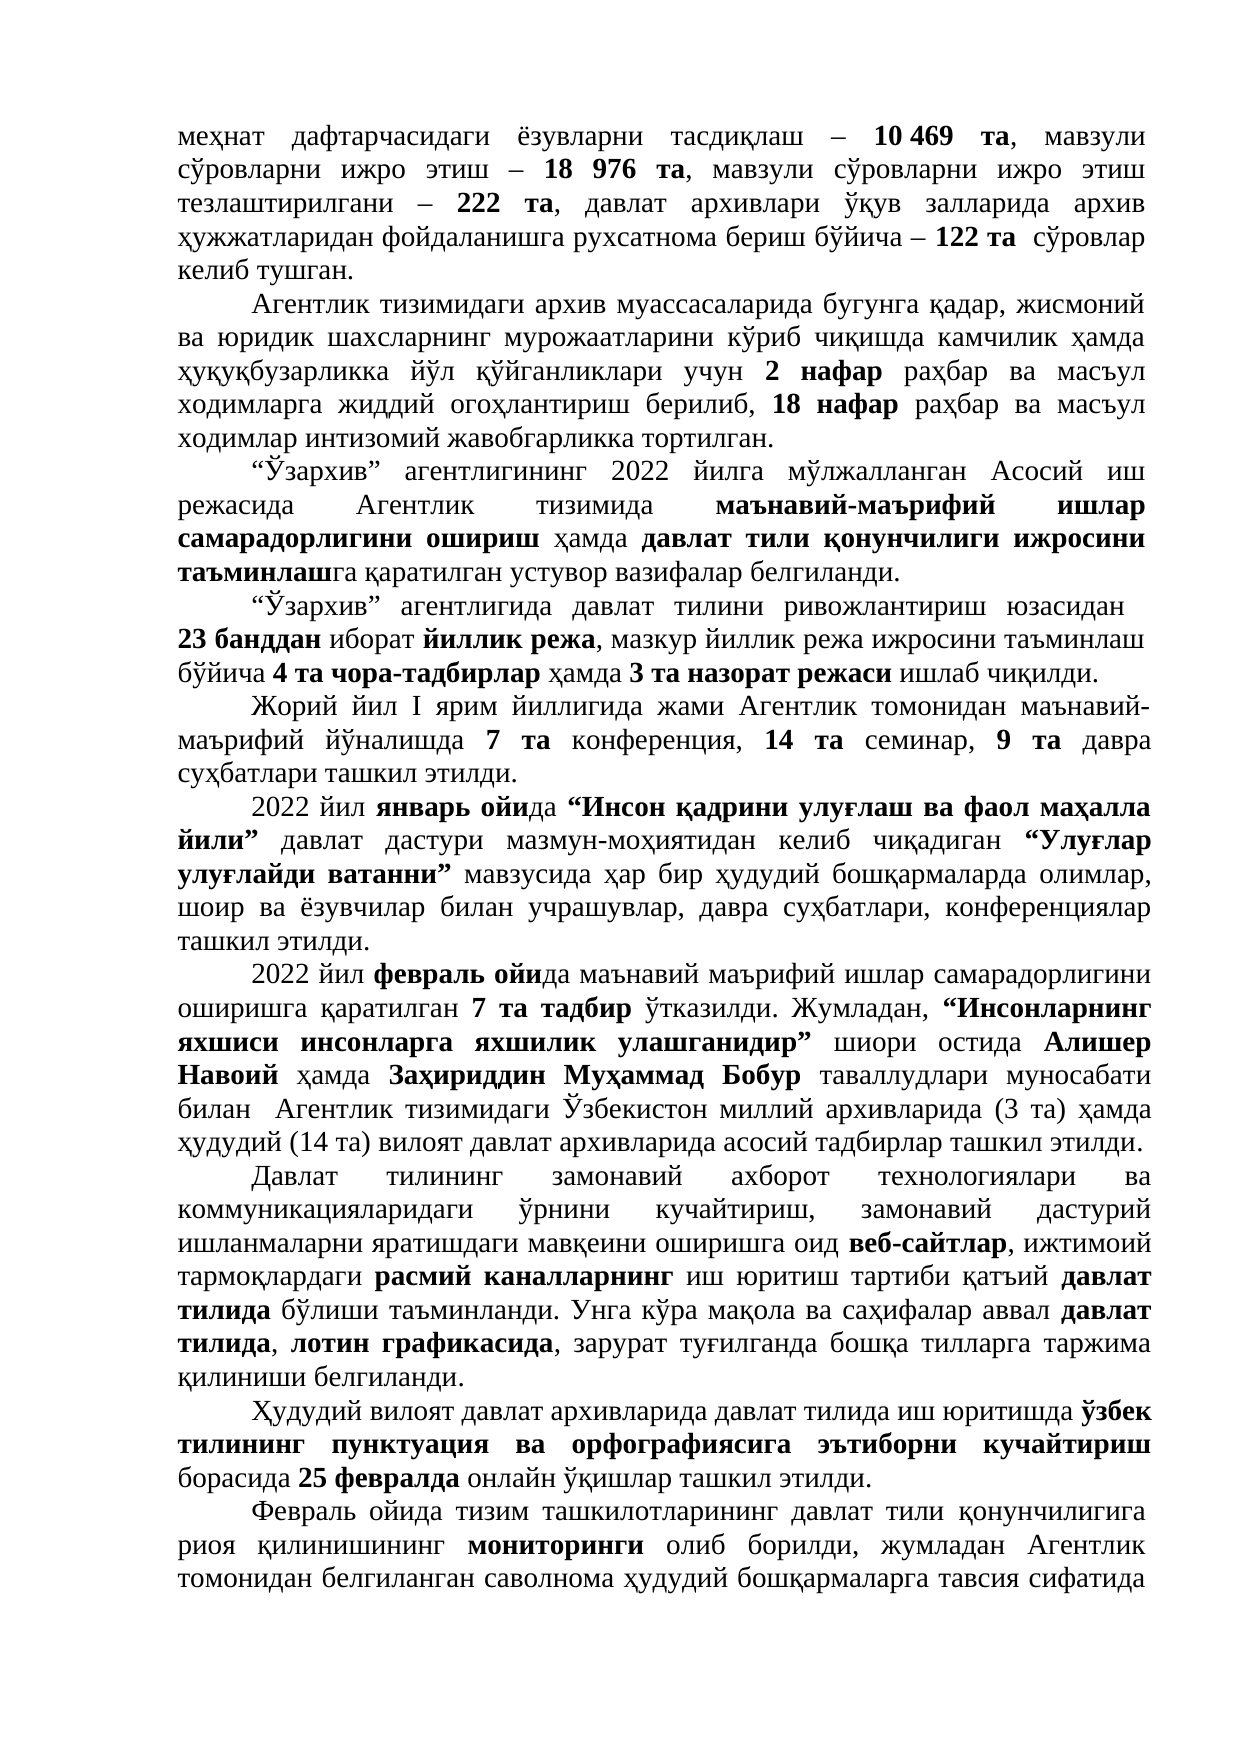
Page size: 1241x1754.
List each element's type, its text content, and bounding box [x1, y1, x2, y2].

text 2022 йил февраль ойида маънавий маърифий ишлар самарадорлигини оширишга қаратилган 7 та тадбир ўтказилди. Жумладан, “Инсонларнинг яхшиси инсонларга яхшилик улашганидир” шиори остида Алишер Навоий ҳамда Заҳириддин Муҳаммад Бобур таваллудлари муносабати билан Агентлик тизимидаги Ўзбекистон миллий архивларида (3 та) ҳамда ҳудудий (14 та) вилоят давлат архивларида асосий тадбирлар ташкил этилди. [177, 957, 1152, 1158]
text Агентлик тизимидаги архив муассасаларида бугунга қадар, жисмоний ва юридик шахсларнинг мурожаатларини кўриб чиқишда камчилик ҳамда ҳуқуқбузарликка йўл қўйганликлари учун 2 нафар раҳбар ва масъул ходимларга жиддий огоҳлантириш берилиб, 18 нафар раҳбар ва масъул ходимлар интизомий жавобгарликка тортилган. [177, 286, 1146, 453]
text Давлат тилининг замонавий ахборот технологиялари ва коммуникацияларидаги ўрнини кучайтириш, замонавий дастурий ишланмаларни яратишдаги мавқеини оширишга оид веб-сайтлар, ижтимоий тармоқлардаги расмий каналларнинг иш юритиш тартиби қатъий давлат тилида бўлиши таъминланди. Унга кўра мақола ва саҳифалар аввал давлат тилида, лотин графикасида, зарурат туғилганда бошқа тилларга таржима қилиниши белгиланди. [177, 1158, 1152, 1393]
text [177, 1493, 1146, 1594]
text “Ўзархив” агентлигида давлат тилини ривожлантириш юзасидан 23 банддан иборат йиллик режа, мазкур йиллик режа ижросини таъминлаш бўйича 4 та чора-тадбирлар ҳамда 3 та назорат режаси ишлаб чиқилди. [177, 588, 1146, 688]
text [177, 118, 1146, 286]
text “Ўзархив” агентлигининг 2022 йилга мўлжалланган Асосий иш режасида Агентлик тизимида маънавий-маърифий ишлар самарадорлигини ошириш ҳамда давлат тили қонунчилиги ижросини таъминлашга қаратилган устувор вазифалар белгиланди. [177, 453, 1146, 588]
text Ҳудудий вилоят давлат архивларида давлат тилида иш юритишда ўзбек тилининг пунктуация ва орфографиясига эътиборни кучайтириш борасида 25 февралда онлайн ўқишлар ташкил этилди. [177, 1393, 1152, 1493]
text Жорий йил I ярим йиллигида жами Агентлик томонидан маънавий-маърифий йўналишда 7 та конференция, 14 та семинар, 9 та давра суҳбатлари ташкил этилди. [177, 688, 1152, 789]
text 2022 йил январь ойида “Инсон қадрини улуғлаш ва фаол маҳалла йили” давлат дастури мазмун-моҳиятидан келиб чиқадиган “Улуғлар улуғлайди ватанни” мавзусида ҳар бир ҳудудий бошқармаларда олимлар, шоир ва ёзувчилар билан учрашувлар, давра суҳбатлари, конференциялар ташкил этилди. [177, 789, 1152, 957]
